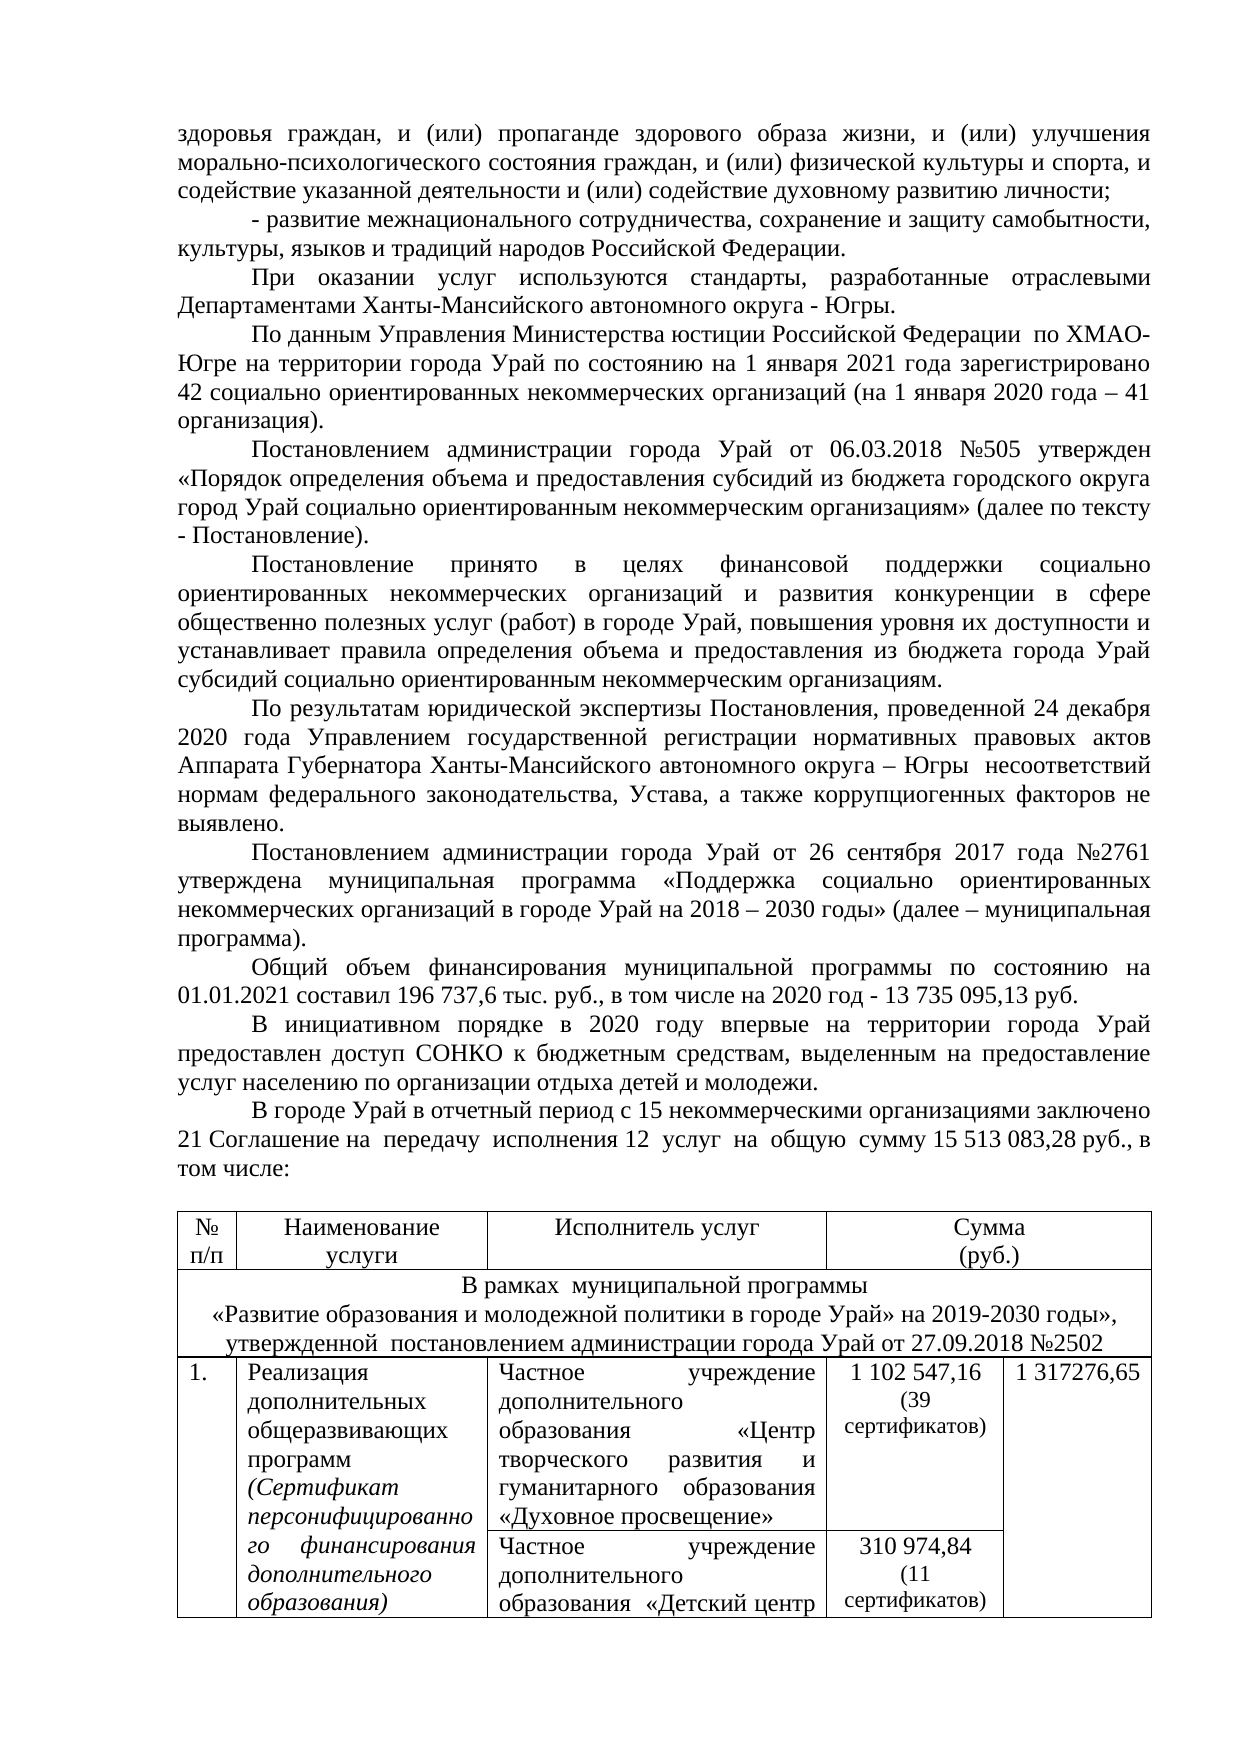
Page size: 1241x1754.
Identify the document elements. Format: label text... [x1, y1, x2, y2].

text В инициативном порядке в 2020 году впервые на территории города Урай предоставлен доступ СОНКО к бюджетным средствам, выделенным на предоставление услуг населению по организации отдыха детей и молодежи. [177, 1009, 1152, 1096]
table_header № п/п [178, 1212, 236, 1269]
text По результатам юридической экспертизы Постановления, проведенной 24 декабря 2020 года Управлением государственной регистрации нормативных правовых актов Аппарата Губернатора Ханты-Мансийского автономного округа – Югры несоответствий нормам федерального законодательства, Устава, а также коррупциогенных факторов не выявлено. [177, 693, 1152, 837]
text - развитие межнационального сотрудничества, сохранение и защиту самобытности, культуры, языков и традиций народов Российской Федерации. [177, 204, 1152, 262]
text Постановление принято в целях финансовой поддержки социально ориентированных некоммерческих организаций и развития конкуренции в сфере общественно полезных услуг (работ) в городе Урай, повышения уровня их доступности и устанавливает правила определения объема и предоставления из бюджета города Урай субсидий социально ориентированным некоммерческим организациям. [177, 549, 1152, 693]
table_cell 1 102 547,16 (39 сертификатов) [827, 1358, 1003, 1530]
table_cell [488, 1358, 826, 1530]
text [177, 118, 1152, 204]
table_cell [827, 1531, 1003, 1617]
text Общий объем финансирования муниципальной программы по состоянию на 01.01.2021 составил 196 737,6 тыс. руб., в том числе на 2020 год - 13 735 095,13 руб. [177, 952, 1152, 1009]
text Постановлением администрации города Урай от 06.03.2018 №505 утвержден «Порядок определения объема и предоставления субсидий из бюджета городского округа город Урай социально ориентированным некоммерческим организациям» (далее по тексту - Постановление). [177, 434, 1152, 549]
table_cell 1 317276,65 [1004, 1358, 1151, 1617]
text В городе Урай в отчетный период с 15 некоммерческими организациями заключено 21 Соглашение на передачу исполнения 12 услуг на общую сумму 15 513 083,28 руб., в том числе: [177, 1096, 1152, 1182]
text Постановлением администрации города Урай от 26 сентября 2017 года №2761 утверждена муниципальная программа «Поддержка социально ориентированных некоммерческих организаций в городе Урай на 2018 – 2030 годы» (далее – муниципальная программа). [177, 837, 1152, 952]
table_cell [488, 1531, 826, 1617]
text По данным Управления Министерства юстиции Российской Федерации по ХМАО-Югре на территории города Урай по состоянию на 1 января 2021 года зарегистрировано 42 социально ориентированных некоммерческих организаций (на 1 января 2020 года – 41 организация). [177, 319, 1152, 434]
table_cell Реализация дополнительных общеразвивающих программ (Сертификат персонифицированного финансирования дополнительного образования) [237, 1358, 487, 1617]
table_header Сумма (руб.) [827, 1212, 1151, 1269]
table_cell В рамках муниципальной программы «Развитие образования и молодежной политики в городе Урай» на 2019-2030 годы», утвержденной постановлением администрации города Урай от 27.09.2018 №2502 [178, 1270, 1151, 1356]
table_cell 1. [178, 1358, 236, 1617]
text При оказании услуг используются стандарты, разработанные отраслевыми Департаментами Ханты-Мансийского автономного округа - Югры. [177, 262, 1152, 319]
table_header Наименование услуги [237, 1212, 487, 1269]
table_header Исполнитель услуг [488, 1212, 826, 1269]
